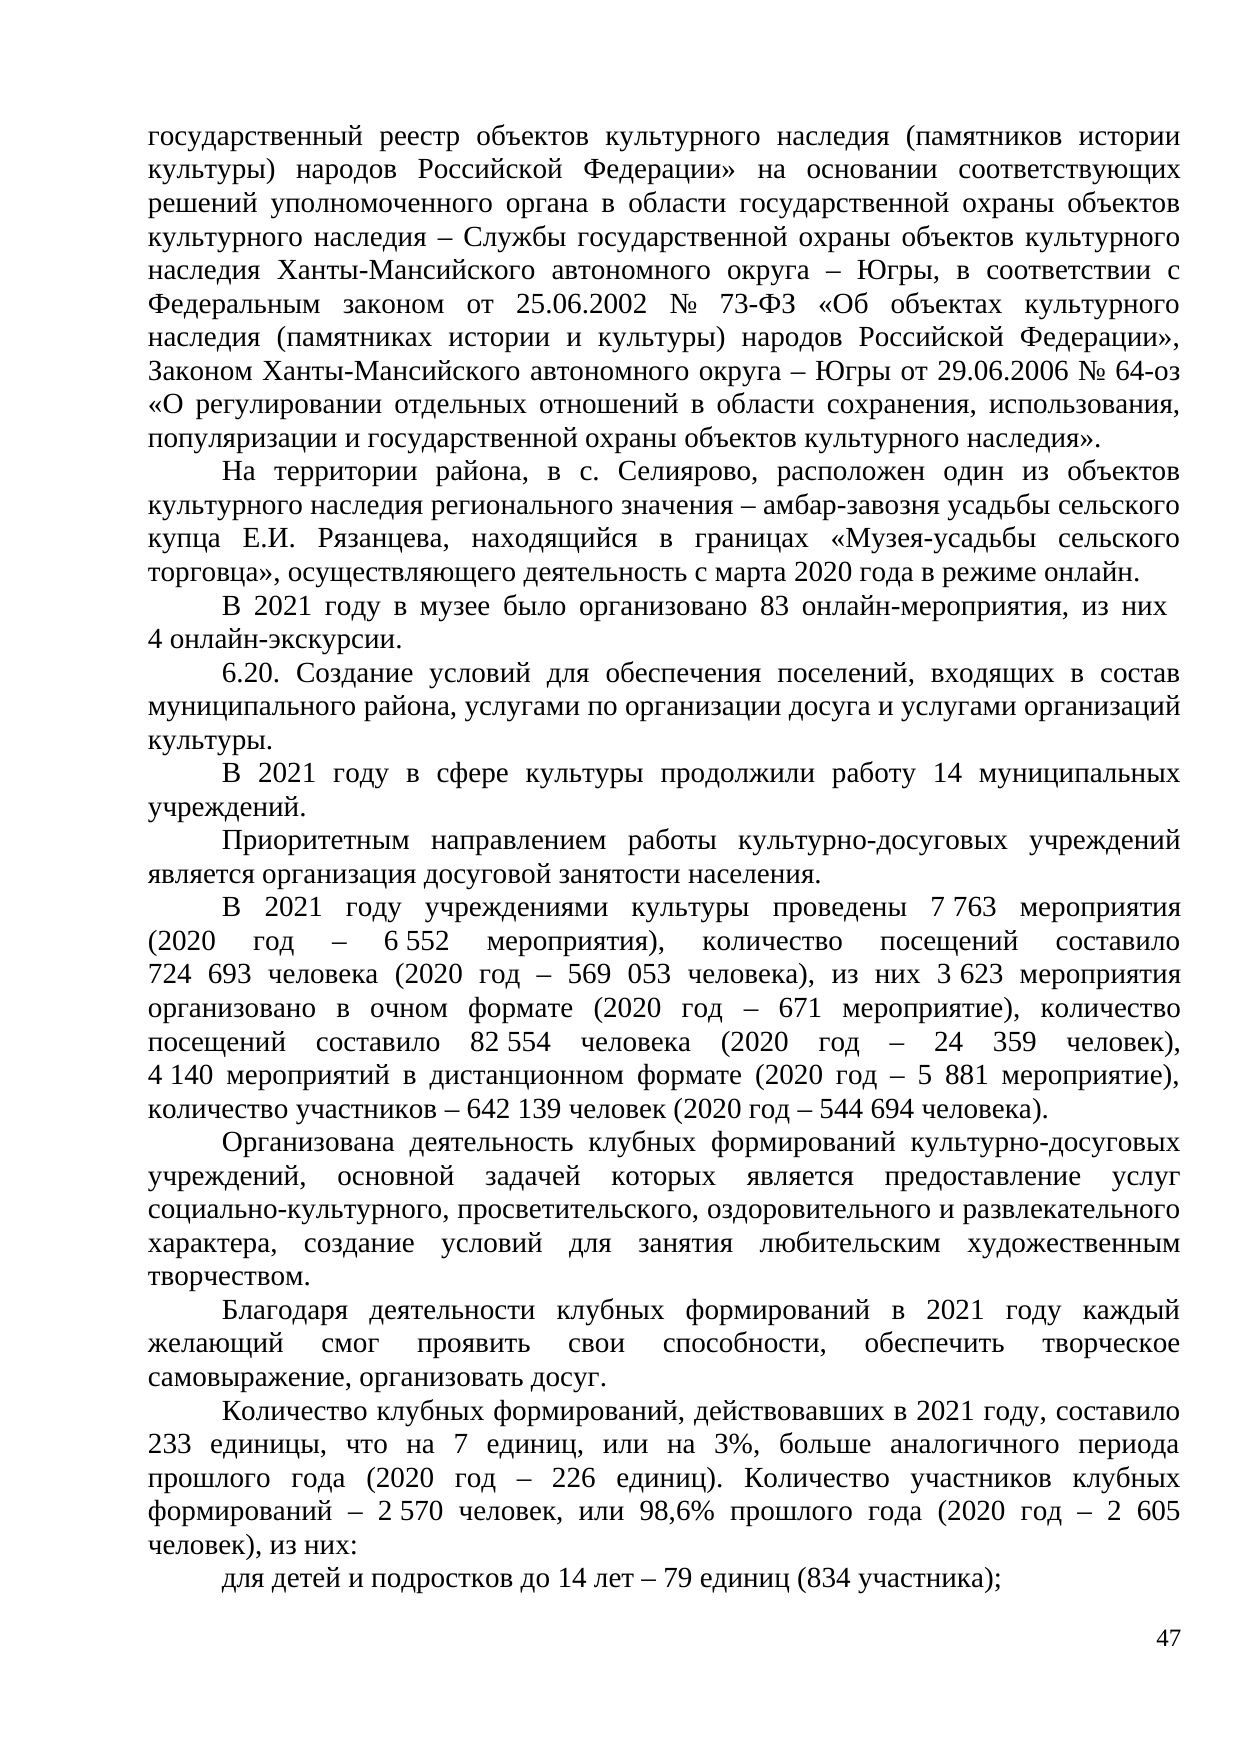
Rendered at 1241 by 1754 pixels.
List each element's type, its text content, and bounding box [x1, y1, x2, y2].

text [148, 118, 1181, 453]
text Количество клубных формирований, действовавших в 2021 году, составило 233 единицы, что на 7 единиц, или на 3%, больше аналогичного периода прошлого года (2020 год – 226 единиц). Количество участников клубных формирований – 2 570 человек, или 98,6% прошлого года (2020 год – 2 605 человек), из них: [148, 1393, 1181, 1560]
text для детей и подростков до 14 лет – 79 единиц (834 участника); [148, 1560, 1181, 1594]
text Организована деятельность клубных формирований культурно-досуговых учреждений, основной задачей которых является предоставление услуг социально-культурного, просветительского, оздоровительного и развлекательного характера, создание условий для занятия любительским художественным творчеством. [148, 1124, 1181, 1292]
text В 2021 году учреждениями культуры проведены 7 763 мероприятия (2020 год – 6 552 мероприятия), количество посещений составило 724 693 человека (2020 год – 569 053 человека), из них 3 623 мероприятия организовано в очном формате (2020 год – 671 мероприятие), количество посещений составило 82 554 человека (2020 год – 24 359 человек), 4 140 мероприятий в дистанционном формате (2020 год – 5 881 мероприятие), количество участников – 642 139 человек (2020 год – 544 694 человека). [148, 889, 1181, 1124]
text Приоритетным направлением работы культурно-досуговых учреждений является организация досуговой занятости населения. [148, 822, 1181, 889]
text Благодаря деятельности клубных формирований в 2021 году каждый желающий смог проявить свои способности, обеспечить творческое самовыражение, организовать досуг. [148, 1292, 1181, 1393]
text В 2021 году в музее было организовано 83 онлайн-мероприятия, из них 4 онлайн-экскурсии. [148, 588, 1181, 655]
text На территории района, в с. Селиярово, расположен один из объектов культурного наследия регионального значения – амбар-завозня усадьбы сельского купца Е.И. Рязанцева, находящийся в границах «Музея-усадьбы сельского торговца», осуществляющего деятельность с марта 2020 года в режиме онлайн. [148, 453, 1181, 588]
text 6.20. Создание условий для обеспечения поселений, входящих в состав муниципального района, услугами по организации досуга и услугами организаций культуры. [148, 655, 1181, 755]
text В 2021 году в сфере культуры продолжили работу 14 муниципальных учреждений. [148, 755, 1181, 822]
